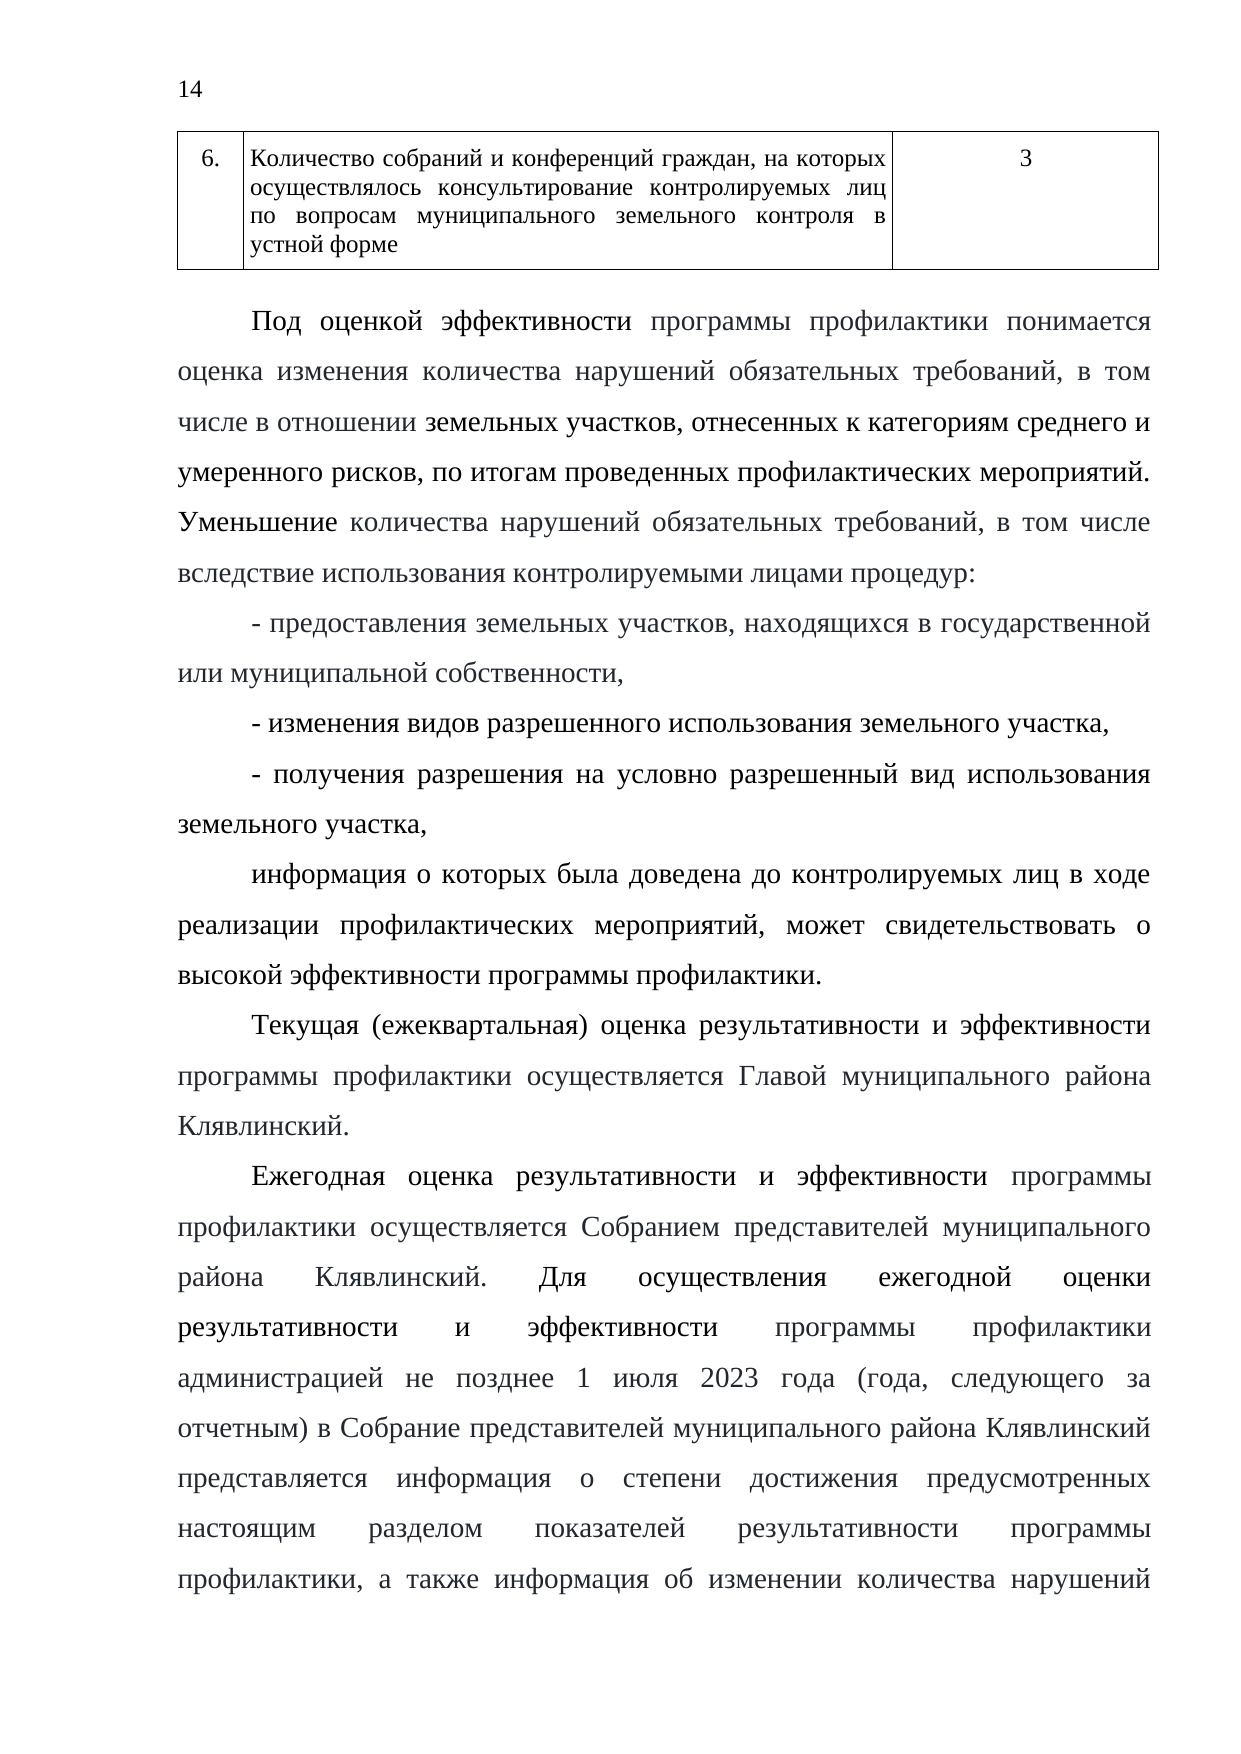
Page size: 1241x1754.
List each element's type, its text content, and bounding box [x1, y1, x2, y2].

text информация о которых была доведена до контролируемых лиц в ходе реализации профилактических мероприятий, может свидетельствовать о высокой эффективности программы профилактики. [177, 857, 1152, 991]
text - получения разрешения на условно разрешенный вид использования земельного участка, [177, 756, 1152, 840]
text - изменения видов разрешенного использования земельного участка, [177, 706, 1152, 739]
table_cell Количество собраний и конференций граждан, на которых осуществлялось консультирование контролируемых лиц по вопросам муниципального земельного контроля в устной форме [244, 132, 892, 268]
table_cell 6. [178, 132, 243, 268]
text Текущая (ежеквартальная) оценка результативности и эффективности программы профилактики осуществляется Главой муниципального района Клявлинский. [177, 1007, 1152, 1142]
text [177, 1158, 1152, 1594]
table_cell 3 [893, 132, 1158, 268]
text Под оценкой эффективности программы профилактики понимается оценка изменения количества нарушений обязательных требований, в том числе в отношении земельных участков, отнесенных к категориям среднего и умеренного рисков, по итогам проведенных профилактических мероприятий. Уменьшение количества нарушений обязательных требований, в том числе вследствие использования контролируемыми лицами процедур: [177, 303, 1152, 588]
text - предоставления земельных участков, находящихся в государственной или муниципальной собственности, [177, 605, 1152, 689]
